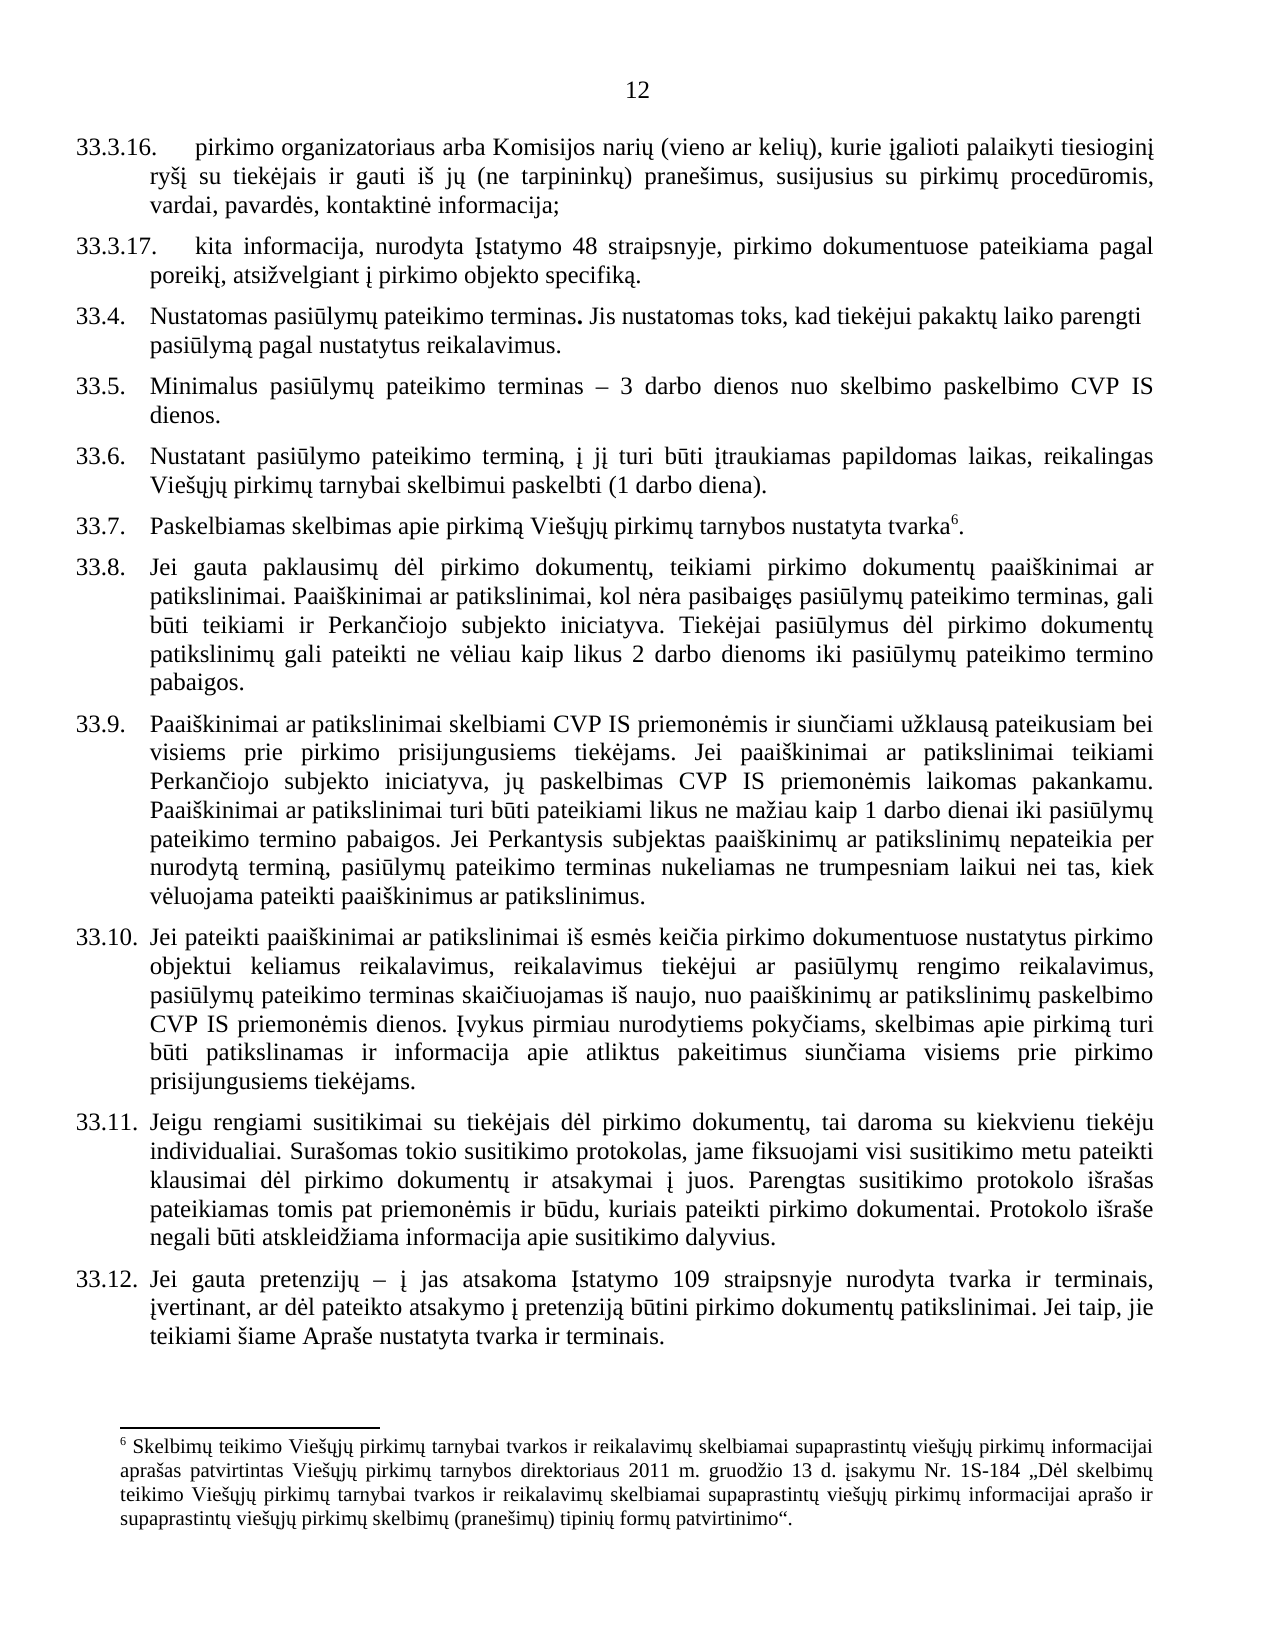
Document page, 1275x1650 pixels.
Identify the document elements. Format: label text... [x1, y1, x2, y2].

list Jei pateikti paaiškinimai ar patikslinimai iš esmės keičia pirkimo dokumentuose nustatytus pirkimo objektui keliamus reikalavimus, reikalavimus tiekėjui ar pasiūlymų rengimo reikalavimus, pasiūlymų pateikimo terminas skaičiuojamas iš naujo, nuo paaiškinimų ar patikslinimų paskelbimo CVP IS priemonėmis dienos. Įvykus pirmiau nurodytiems pokyčiams, skelbimas apie pirkimą turi būti patikslinamas ir informacija apie atliktus pakeitimus siunčiama visiems prie pirkimo prisijungusiems tiekėjams. [76, 922, 1155, 1095]
list Nustatomas pasiūlymų pateikimo terminas. Jis nustatomas toks, kad tiekėjui pakaktų laiko parengti pasiūlymą pagal nustatytus reikalavimus. [76, 301, 1155, 359]
list Paskelbiamas skelbimas apie pirkimą Viešųjų pirkimų tarnybos nustatyta tvarka. [76, 511, 1155, 540]
list pirkimo organizatoriaus arba Komisijos narių (vieno ar kelių), kurie įgalioti palaikyti tiesioginį ryšį su tiekėjais ir gauti iš jų (ne tarpininkų) pranešimus, susijusius su pirkimų procedūromis, vardai, pavardės, kontaktinė informacija; [76, 132, 1155, 219]
list kita informacija, nurodyta Įstatymo 48 straipsnyje, pirkimo dokumentuose pateikiama pagal poreikį, atsižvelgiant į pirkimo objekto specifiką. [76, 231, 1155, 289]
list Jei gauta pretenzijų – į jas atsakoma Įstatymo 109 straipsnyje nurodyta tvarka ir terminais, įvertinant, ar dėl pateikto atsakymo į pretenziją būtini pirkimo dokumentų patikslinimai. Jei taip, jie teikiami šiame Apraše nustatyta tvarka ir terminais. [76, 1264, 1155, 1350]
list Nustatant pasiūlymo pateikimo terminą, į jį turi būti įtraukiamas papildomas laikas, reikalingas Viešųjų pirkimų tarnybai skelbimui paskelbti (1 darbo diena). [76, 441, 1155, 499]
list Jeigu rengiami susitikimai su tiekėjais dėl pirkimo dokumentų, tai daroma su kiekvienu tiekėju individualiai. Surašomas tokio susitikimo protokolas, jame fiksuojami visi susitikimo metu pateikti klausimai dėl pirkimo dokumentų ir atsakymai į juos. Parengtas susitikimo protokolo išrašas pateikiamas tomis pat priemonėmis ir būdu, kuriais pateikti pirkimo dokumentai. Protokolo išraše negali būti atskleidžiama informacija apie susitikimo dalyvius. [76, 1107, 1155, 1251]
list Jei gauta paklausimų dėl pirkimo dokumentų, teikiami pirkimo dokumentų paaiškinimai ar patikslinimai. Paaiškinimai ar patikslinimai, kol nėra pasibaigęs pasiūlymų pateikimo terminas, gali būti teikiami ir Perkančiojo subjekto iniciatyva. Tiekėjai pasiūlymus dėl pirkimo dokumentų patikslinimų gali pateikti ne vėliau kaip likus 2 darbo dienoms iki pasiūlymų pateikimo termino pabaigos. [76, 552, 1155, 696]
list Minimalus pasiūlymų pateikimo terminas – 3 darbo dienos nuo skelbimo paskelbimo CVP IS dienos. [76, 371, 1155, 429]
list Paaiškinimai ar patikslinimai skelbiami CVP IS priemonėmis ir siunčiami užklausą pateikusiam bei visiems prie pirkimo prisijungusiems tiekėjams. Jei paaiškinimai ar patikslinimai teikiami Perkančiojo subjekto iniciatyva, jų paskelbimas CVP IS priemonėmis laikomas pakankamu. Paaiškinimai ar patikslinimai turi būti pateikiami likus ne mažiau kaip 1 darbo dienai iki pasiūlymų pateikimo termino pabaigos. Jei Perkantysis subjektas paaiškinimų ar patikslinimų nepateikia per nurodytą terminą, pasiūlymų pateikimo terminas nukeliamas ne trumpesniam laikui nei tas, kiek vėluojama pateikti paaiškinimus ar patikslinimus. [76, 709, 1155, 910]
